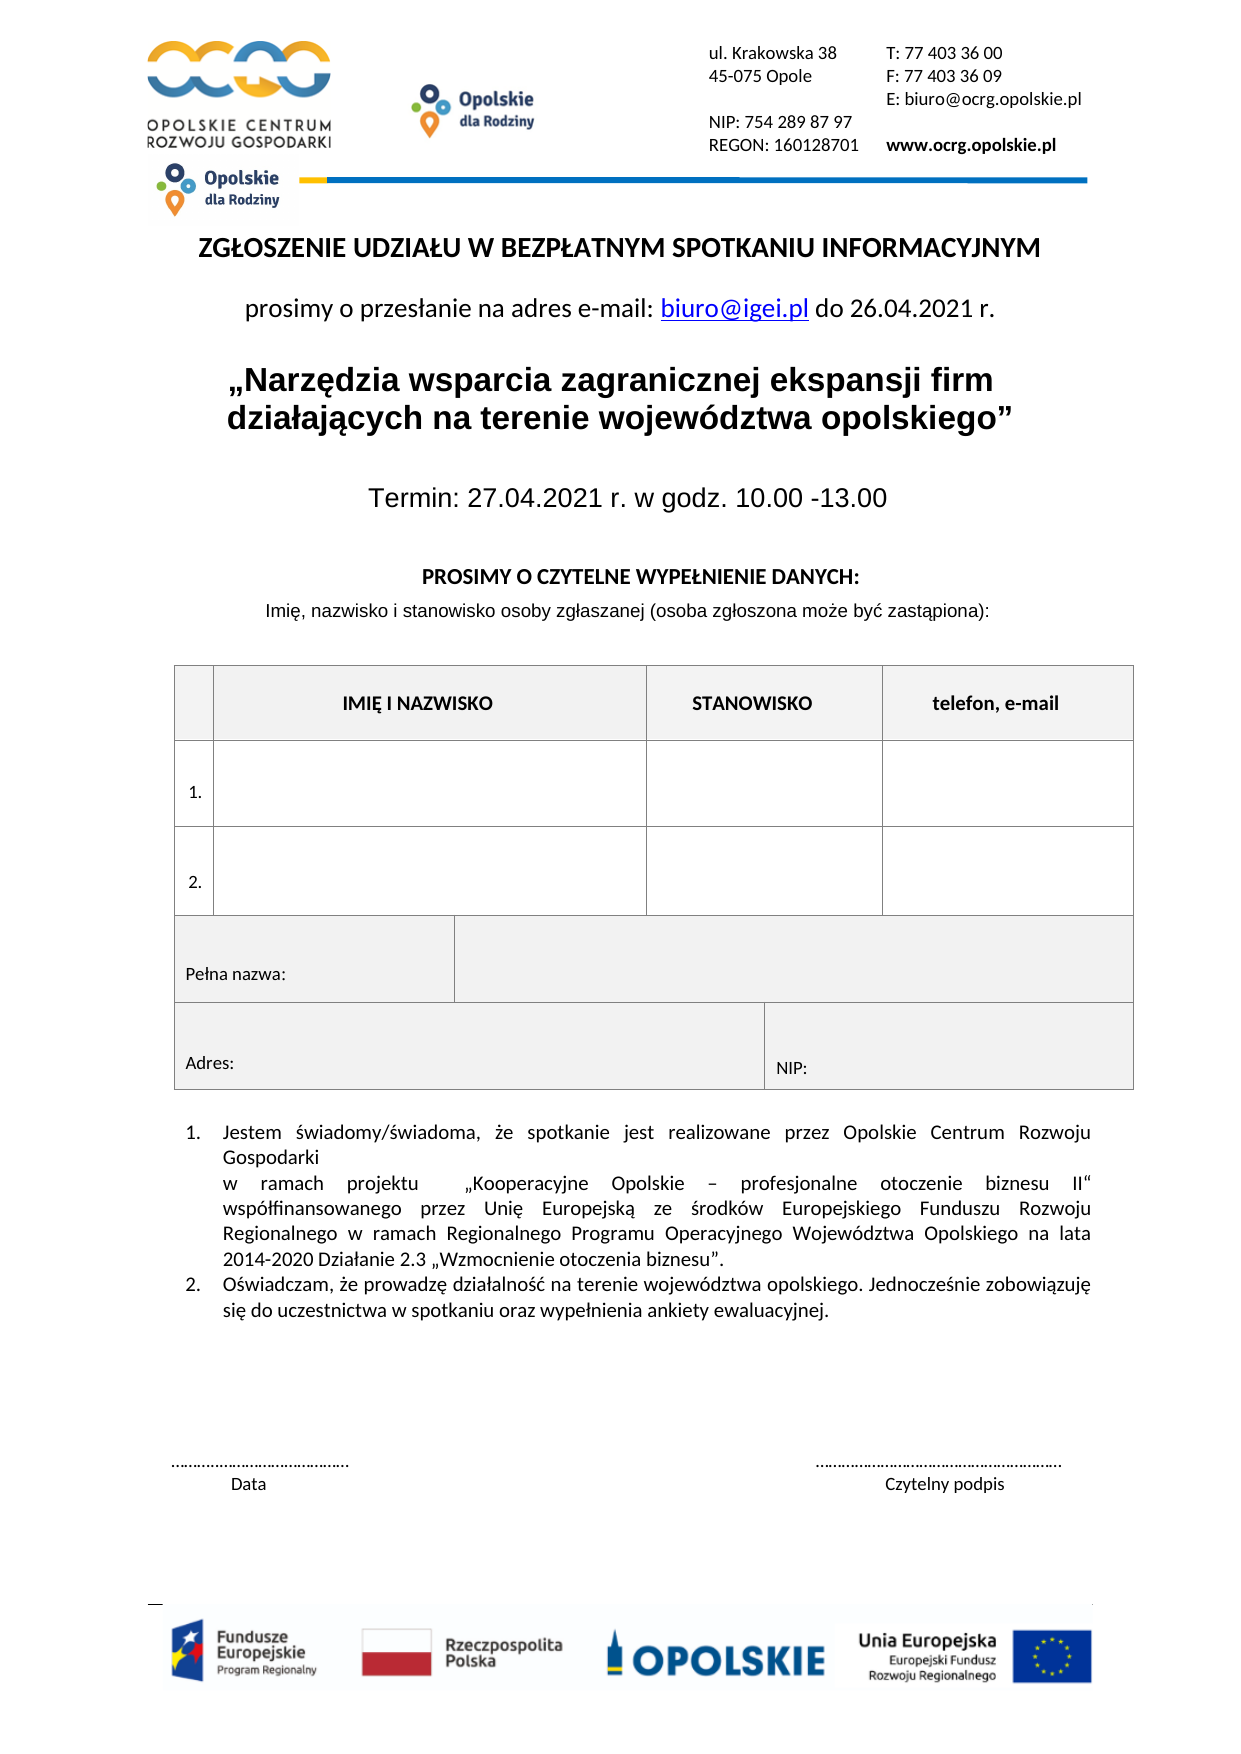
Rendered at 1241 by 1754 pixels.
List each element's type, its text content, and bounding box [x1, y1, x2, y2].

list Jestem świadomy/świadoma, że spotkanie jest realizowane przez Opolskie Centrum Rozwoju Gospodarki w ramach projektu „Kooperacyjne Opolskie – profesjonalne otoczenie biznesu II“ współfinansowanego przez Unię Europejską ze środków Europejskiego Funduszu Rozwoju Regionalnego w ramach Regionalnego Programu Operacyjnego Województwa Opolskiego na lata 2014-2020 Działanie 2.3 „Wzmocnienie otoczenia biznesu”. [185, 1119, 1093, 1271]
table_cell [214, 741, 646, 826]
picture [147, 41, 331, 148]
text ZGŁOSZENIE UDZIAŁU W BEZPŁATNYm SPOTKANIu INFORMACYJNym [148, 229, 1093, 264]
text „Narzędzia wsparcia zagranicznej ekspansji firm działających na terenie województwa opolskiego” [129, 360, 1093, 437]
table_cell [883, 741, 1133, 826]
text Imię, nazwisko i stanowisko osoby zgłaszanej (osoba zgłoszona może być zastąpiona): [148, 600, 1093, 622]
text Data Czytelny podpis [148, 1472, 1093, 1495]
picture [147, 154, 300, 226]
table_cell [455, 916, 1133, 1002]
table_cell 2. [175, 827, 213, 914]
text Termin: 27.04.2021 r. w godz. 10.00 -13.00 [162, 482, 1093, 513]
table_header STANOWISKO [647, 666, 882, 739]
table_cell 1. [175, 741, 213, 826]
text PROSIMY O CZYTELNE WYPEŁNIENIE DANYCH: [148, 562, 1093, 590]
table_cell Adres: [175, 1003, 764, 1089]
table_cell [647, 827, 882, 914]
table_cell [883, 827, 1133, 914]
table_header telefon, e-mail [883, 666, 1133, 739]
table_header [175, 666, 213, 739]
picture [402, 75, 555, 148]
table_header IMIĘ I NAZWISKO [214, 666, 646, 739]
table_cell NIP: [765, 1003, 1133, 1089]
table_cell Pełna nazwa: [175, 916, 454, 1002]
text ………..………………………… ………………………………………………… [148, 1449, 1093, 1472]
picture [162, 1604, 1093, 1698]
list Oświadczam, że prowadzę działalność na terenie województwa opolskiego. Jednocześnie zobowiązuję się do uczestnictwa w spotkaniu oraz wypełnienia ankiety ewaluacyjnej. [185, 1271, 1093, 1322]
text prosimy o przesłanie na adres e-mail: biuro@igei.pl do 26.04.2021 r. [148, 292, 1093, 325]
table_cell [214, 827, 646, 914]
table_cell [647, 741, 882, 826]
